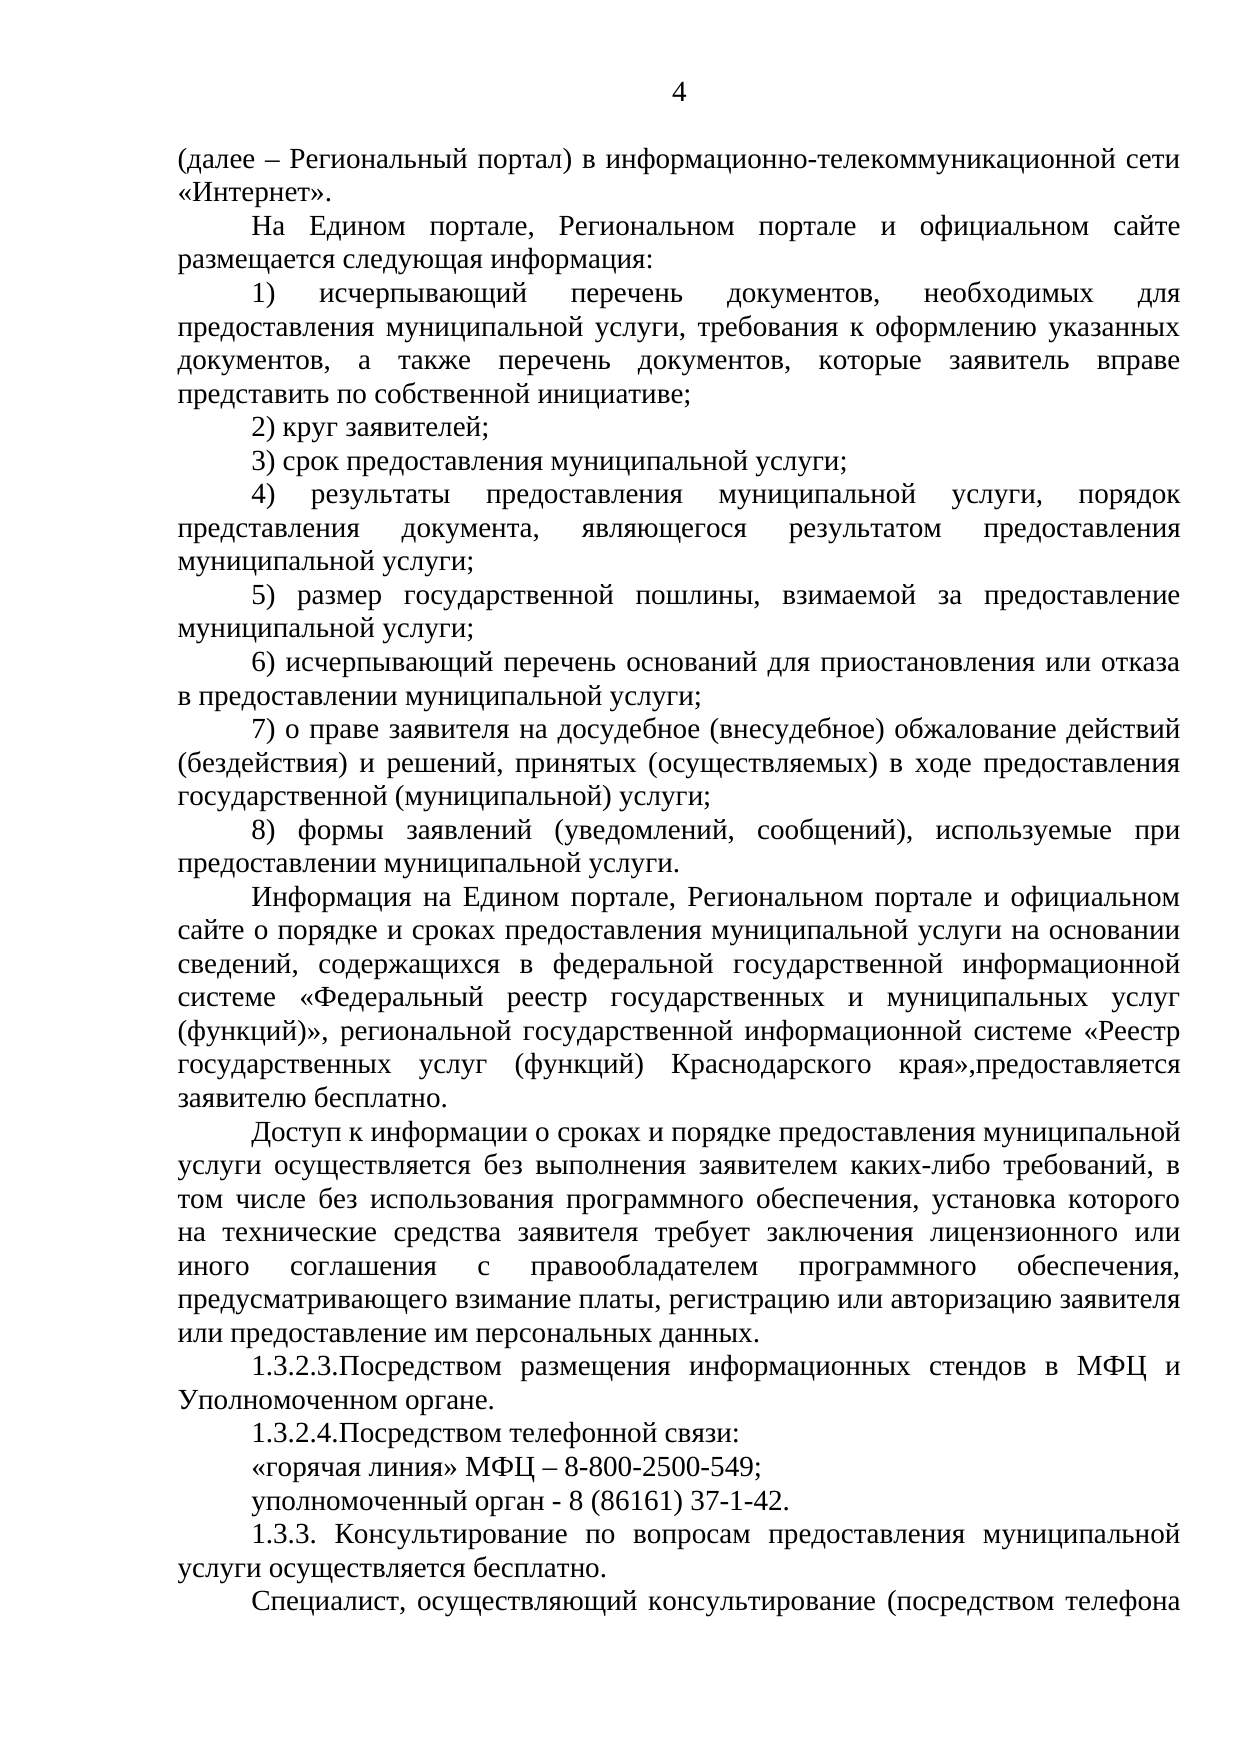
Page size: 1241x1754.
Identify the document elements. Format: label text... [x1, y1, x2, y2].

text 1.3.2.4.Посредством телефонной связи: [177, 1416, 1181, 1449]
text На Едином портале, Региональном портале и официальном сайте размещается следующая информация: [177, 208, 1181, 275]
text 7) о праве заявителя на досудебное (внесудебное) обжалование действий (бездействия) и решений, принятых (осуществляемых) в ходе предоставления государственной (муниципальной) услуги; [177, 711, 1181, 812]
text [177, 141, 1181, 208]
text «горячая линия» МФЦ – 8-800-2500-549; [177, 1449, 1181, 1483]
text уполномоченный орган - 8 (86161) 37-1-42. [177, 1483, 1181, 1516]
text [177, 1583, 1181, 1617]
text Доступ к информации о сроках и порядке предоставления муниципальной услуги осуществляется без выполнения заявителем каких-либо требований, в том числе без использования программного обеспечения, установка которого на технические средства заявителя требует заключения лицензионного или иного соглашения с правообладателем программного обеспечения, предусматривающего взимание платы, регистрацию или авторизацию заявителя или предоставление им персональных данных. [177, 1114, 1181, 1348]
text 1.3.2.3.Посредством размещения информационных стендов в МФЦ и Уполномоченном органе. [177, 1348, 1181, 1416]
text 6) исчерпывающий перечень оснований для приостановления или отказа в предоставлении муниципальной услуги; [177, 644, 1181, 711]
text 2) круг заявителей; [177, 409, 1181, 443]
text Информация на Едином портале, Региональном портале и официальном сайте о порядке и сроках предоставления муниципальной услуги на основании сведений, содержащихся в федеральной государственной информационной системе «Федеральный реестр государственных и муниципальных услуг (функций)», региональной государственной информационной системе «Реестр государственных услуг (функций) Краснодарского края»,предоставляется заявителю бесплатно. [177, 879, 1181, 1114]
text 8) формы заявлений (уведомлений, сообщений), используемые при предоставлении муниципальной услуги. [177, 812, 1181, 879]
text 5) размер государственной пошлины, взимаемой за предоставление муниципальной услуги; [177, 577, 1181, 644]
text 1) исчерпывающий перечень документов, необходимых для предоставления муниципальной услуги, требования к оформлению указанных документов, а также перечень документов, которые заявитель вправе представить по собственной инициативе; [177, 275, 1181, 409]
text 1.3.3. Консультирование по вопросам предоставления муниципальной услуги осуществляется бесплатно. [177, 1516, 1181, 1583]
text 4) результаты предоставления муниципальной услуги, порядок представления документа, являющегося результатом предоставления муниципальной услуги; [177, 476, 1181, 577]
text 3) срок предоставления муниципальной услуги; [177, 443, 1181, 476]
